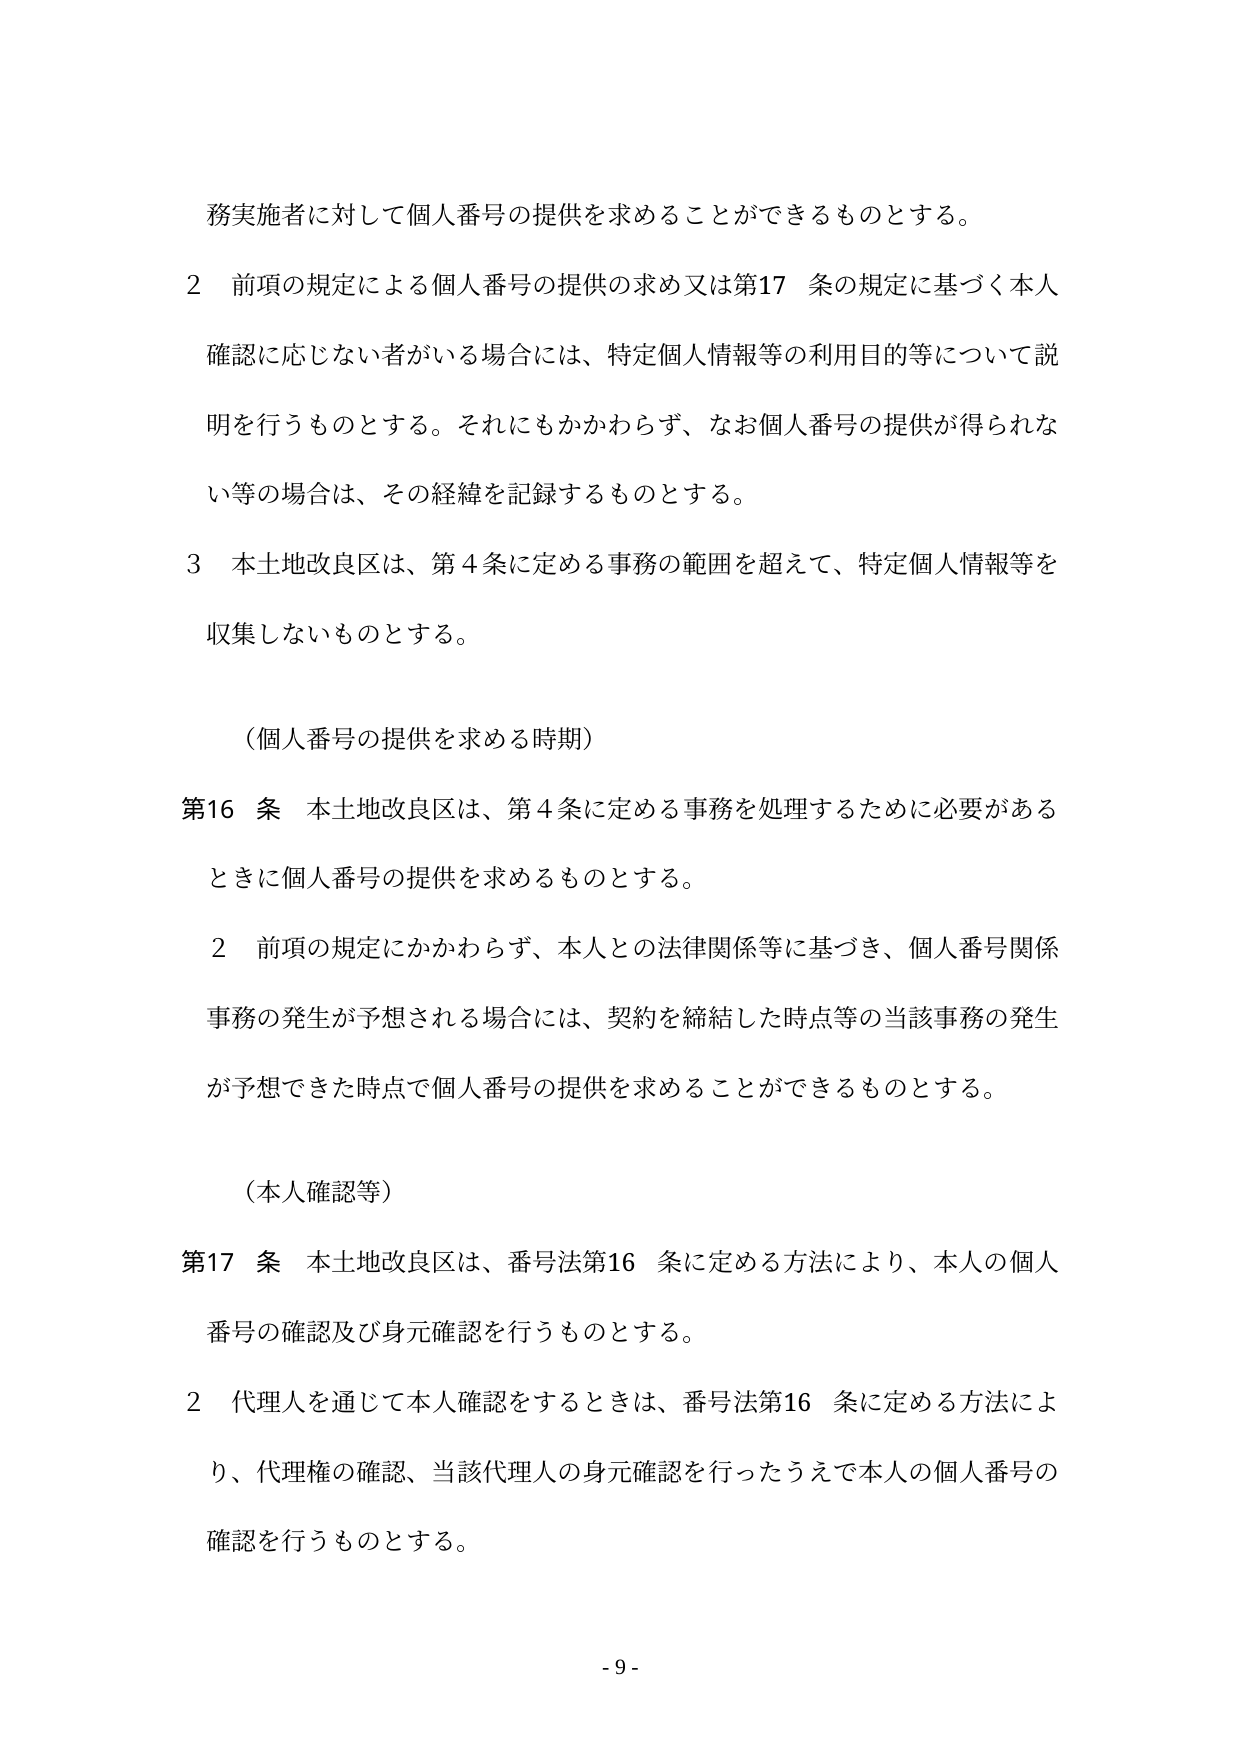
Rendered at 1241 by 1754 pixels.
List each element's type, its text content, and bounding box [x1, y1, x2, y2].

text （個人番号の提供を求める時期） [181, 702, 1059, 772]
text ３ 本土地改良区は、第４条に定める事務の範囲を超えて、特定個人情報等を収集しないものとする。 [181, 528, 1059, 668]
text （本人確認等） [181, 1156, 1059, 1226]
text 第17条 本土地改良区は、番号法第16条に定める方法により、本人の個人番号の確認及び身元確認を行うものとする。 [181, 1226, 1059, 1366]
text 第16条 本土地改良区は、第４条に定める事務を処理するために必要があるときに個人番号の提供を求めるものとする。 [181, 772, 1059, 912]
text ２ 前項の規定にかかわらず、本人との法律関係等に基づき、個人番号関係事務の発生が予想される場合には、契約を締結した時点等の当該事務の発生が予想できた時点で個人番号の提供を求めることができるものとする。 [183, 912, 1059, 1121]
text ２ 代理人を通じて本人確認をするときは、番号法第16条に定める方法により、代理権の確認、当該代理人の身元確認を行ったうえで本人の個人番号の確認を行うものとする。 [181, 1366, 1059, 1575]
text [181, 179, 1059, 249]
text ２ 前項の規定による個人番号の提供の求め又は第17条の規定に基づく本人確認に応じない者がいる場合には、特定個人情報等の利用目的等について説明を行うものとする。それにもかかわらず、なお個人番号の提供が得られない等の場合は、その経緯を記録するものとする。 [181, 249, 1059, 528]
